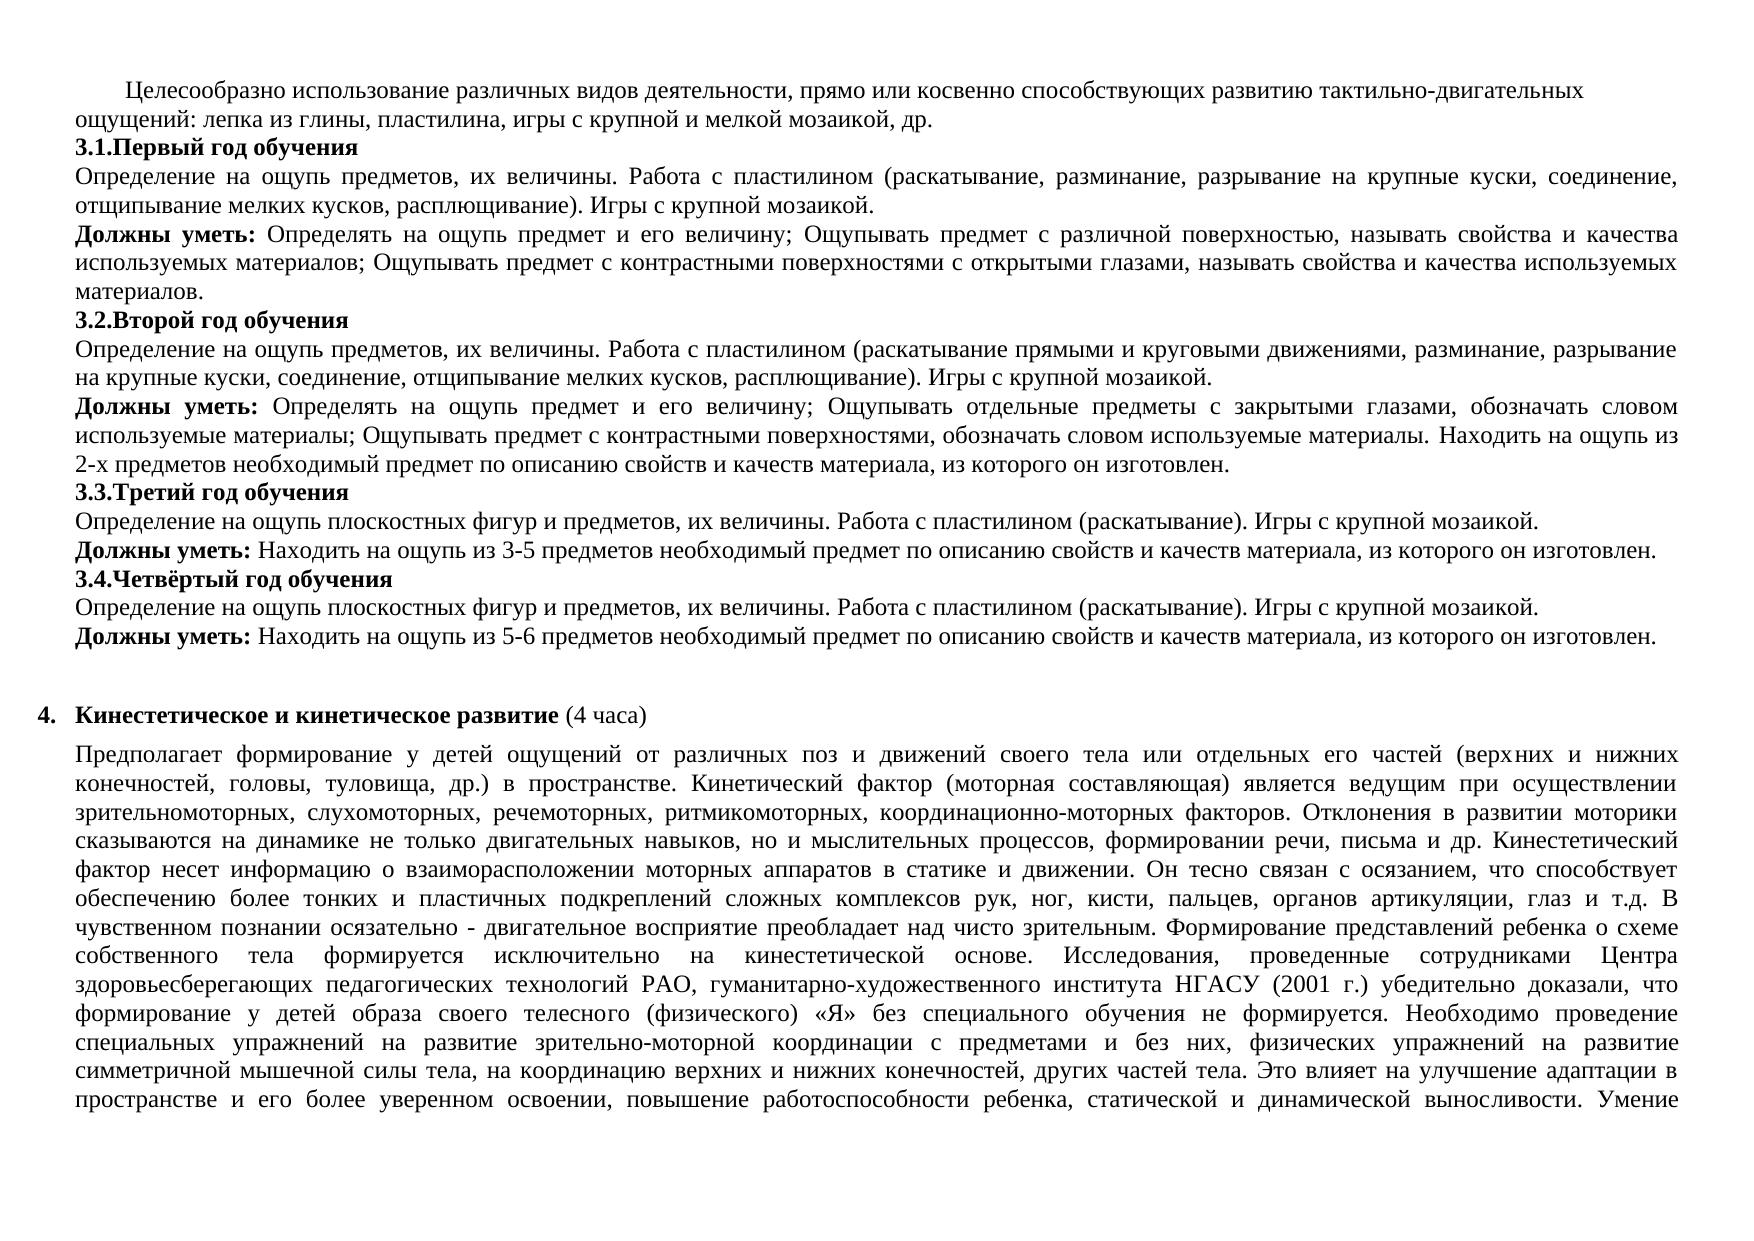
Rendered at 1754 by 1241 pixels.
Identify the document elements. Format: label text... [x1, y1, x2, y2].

list Кинестетическое и кинетическое развитие (4 часа) [37, 700, 1679, 728]
text Должны уметь: Находить на ощупь из 5-6 предметов необходимый предмет по описанию свойств и качеств материала, из которого он изготовлен. [75, 621, 1679, 650]
text Должны уметь: Определять на ощупь предмет и его величину; Ощупывать предмет с различной поверхностью, называть свойства и качества используемых материалов; Ощупывать предмет с контрастными поверхностями с открытыми глазами, называть свойства и качества используемых материалов. [75, 219, 1679, 305]
text Определение на ощупь предметов, их величины. Работа с пластилином (раскатывание, разминание, разрывание на крупные куски, соединение, отщипывание мелких кусков, расплющивание). Игры с крупной мозаикой. [75, 161, 1679, 219]
text 3.4.Четвёртый год обучения [75, 564, 1679, 592]
text Должны уметь: Определять на ощупь предмет и его величину; Ощупывать отдельные предметы с закрытыми глазами, обозначать словом используемые материалы; Ощупывать предмет с контрастными поверхностями, обозначать словом используемые материалы. Находить на ощупь из 2-х предметов необходимый предмет по описанию свойств и качеств материала, из которого он изготовлен. [75, 391, 1679, 477]
text 3.3.Третий год обучения [75, 477, 1679, 506]
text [75, 739, 1679, 1113]
text Определение на ощупь плоскостных фигур и предметов, их величины. Работа с пластилином (раскатывание). Игры с крупной мозаикой. [75, 506, 1679, 535]
text 3.2.Второй год обучения [75, 305, 1679, 334]
text Определение на ощупь плоскостных фигур и предметов, их величины. Работа с пластилином (раскатывание). Игры с крупной мозаикой. [75, 592, 1679, 621]
text 3.1.Первый год обучения [75, 132, 1679, 161]
text Целесообразно использование различных видов деятельности, прямо или косвенно способствующих развитию тактильно-двигательных ощущений: лепка из глины, пластилина, игры с крупной и мелкой мозаикой, др. [75, 75, 1679, 132]
text Определение на ощупь предметов, их величины. Работа с пластилином (раскатывание прямыми и круговыми движениями, разминание, разрывание на крупные куски, соединение, отщипывание мелких кусков, расплющивание). Игры с крупной мозаикой. [75, 334, 1679, 391]
text Должны уметь: Находить на ощупь из 3-5 предметов необходимый предмет по описанию свойств и качеств материала, из которого он изготовлен. [75, 535, 1679, 564]
